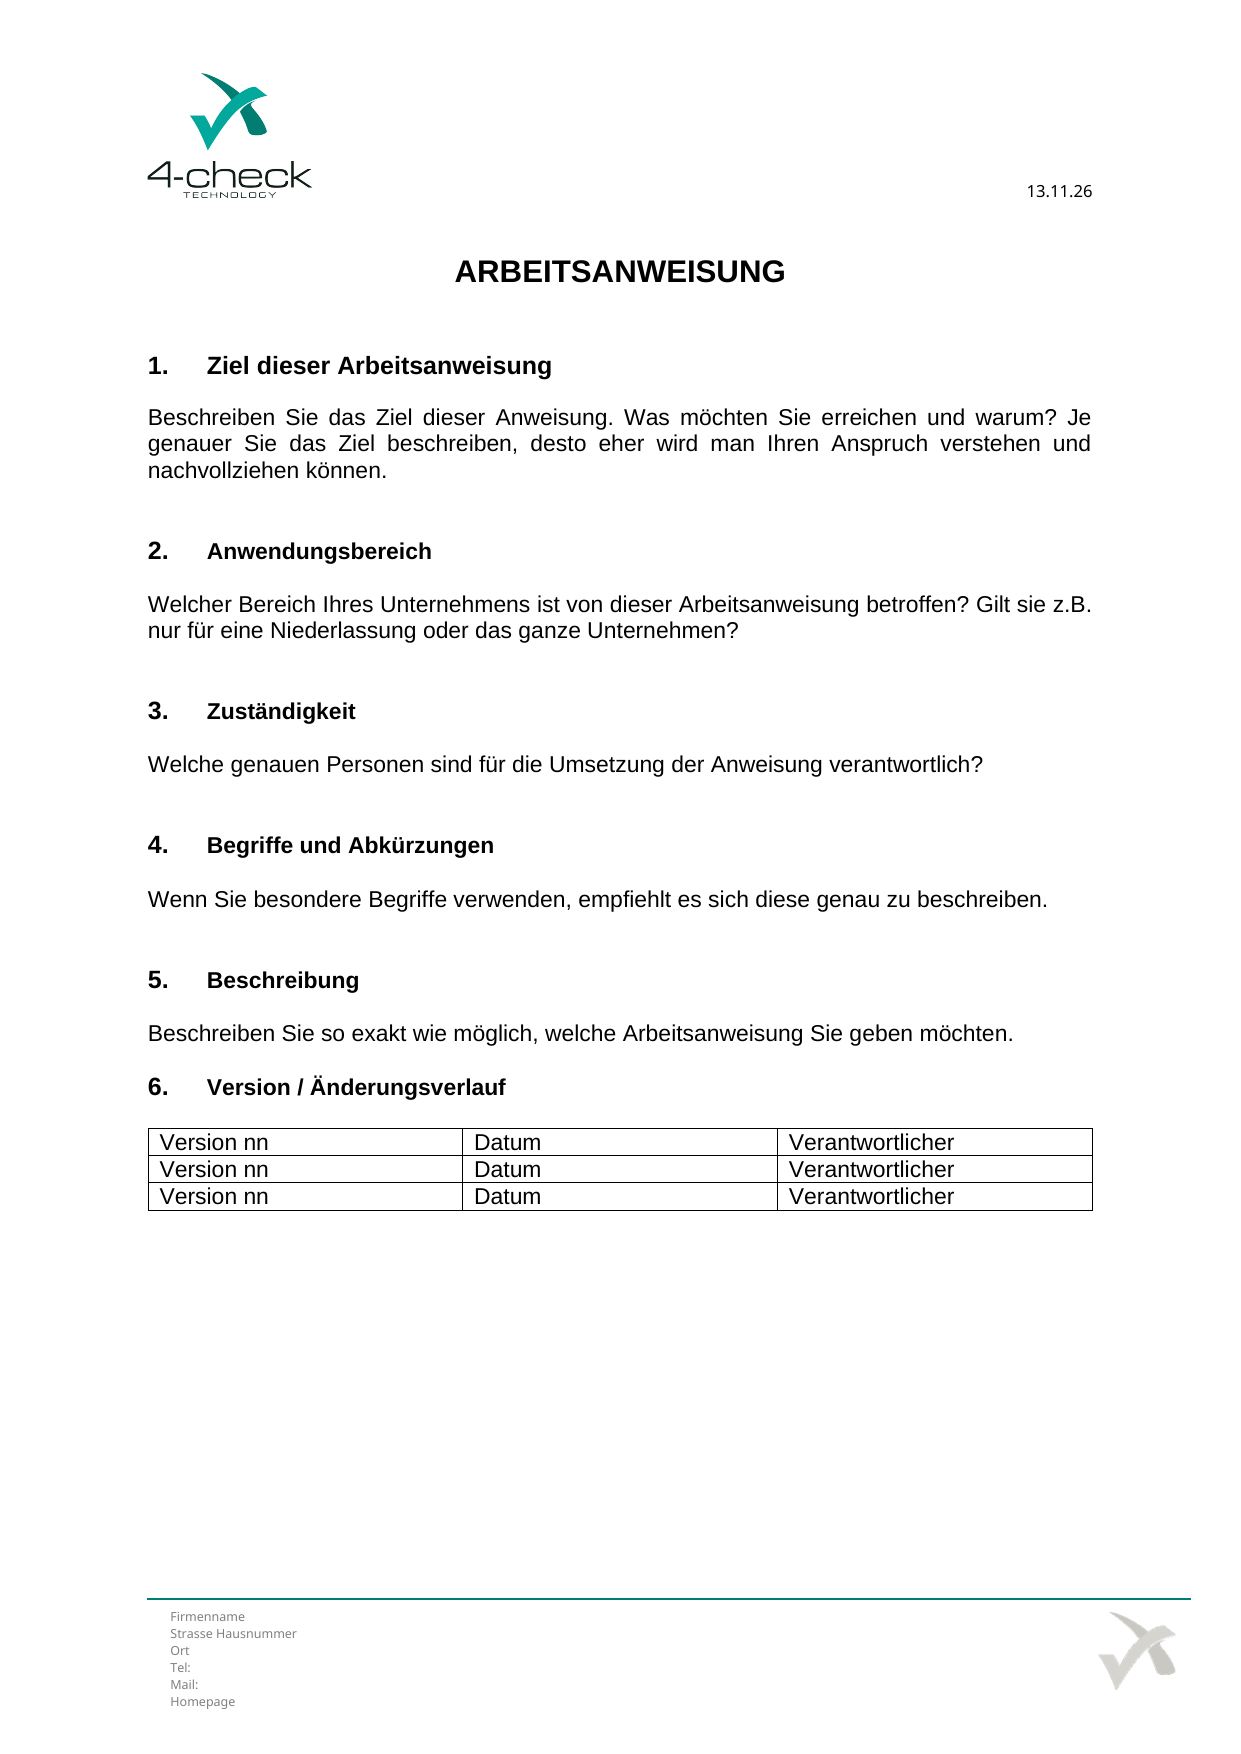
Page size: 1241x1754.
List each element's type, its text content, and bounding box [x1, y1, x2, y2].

text ARBEITSANWEISUNG [148, 253, 1093, 289]
picture [1093, 1612, 1182, 1696]
table_cell Datum [463, 1183, 777, 1210]
list Anwendungsbereich [148, 536, 1093, 564]
text Welche genauen Personen sind für die Umsetzung der Anweisung verantwortlich? [148, 751, 1093, 778]
table_cell Version nn [149, 1156, 462, 1182]
table_cell Verantwortlicher [778, 1183, 1092, 1210]
list Version / Änderungsverlauf [148, 1072, 1093, 1101]
table_cell Verantwortlicher [778, 1156, 1092, 1182]
text Beschreiben Sie das Ziel dieser Anweisung. Was möchten Sie erreichen und warum? Je genauer Sie das Ziel beschreiben, desto eher wird man Ihren Anspruch verstehen und nachvollziehen können. [148, 404, 1093, 483]
text Welcher Bereich Ihres Unternehmens ist von dieser Arbeitsanweisung betroffen? Gilt sie z.B. nur für eine Niederlassung oder das ganze Unternehmen? [148, 591, 1093, 643]
table_cell Version nn [149, 1183, 462, 1210]
list Begriffe und Abkürzungen [148, 830, 1093, 859]
picture [147, 73, 313, 198]
text Beschreiben Sie so exakt wie möglich, welche Arbeitsanweisung Sie geben möchten. [148, 1020, 1093, 1046]
list Beschreibung [148, 964, 1093, 993]
table_header Version nn [149, 1129, 462, 1155]
text Wenn Sie besondere Begriffe verwenden, empfiehlt es sich diese genau zu beschreiben. [148, 886, 1093, 912]
table_cell Datum [463, 1156, 777, 1182]
list Ziel dieser Arbeitsanweisung [148, 351, 1093, 380]
list Zuständigkeit [148, 696, 1093, 725]
table_header Verantwortlicher [778, 1129, 1092, 1155]
table_header Datum [463, 1129, 777, 1155]
